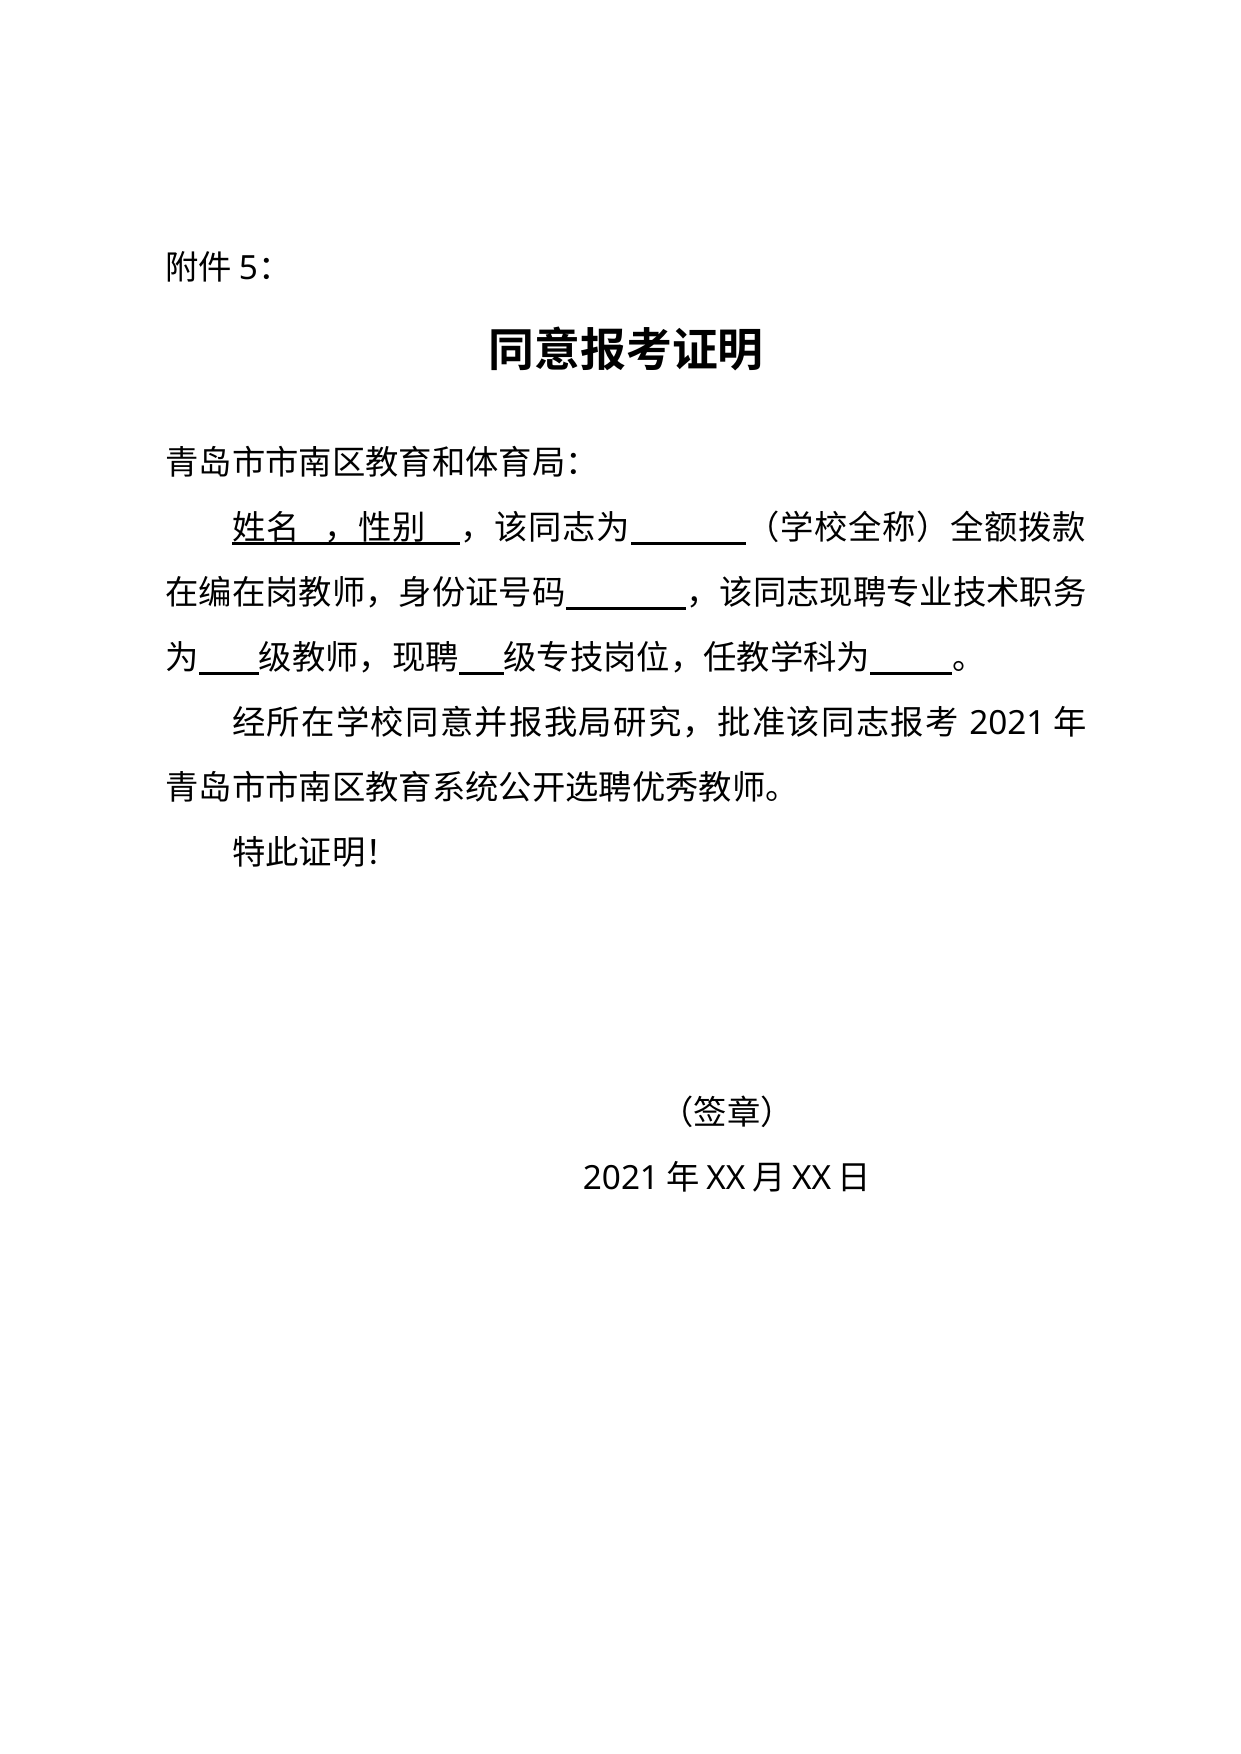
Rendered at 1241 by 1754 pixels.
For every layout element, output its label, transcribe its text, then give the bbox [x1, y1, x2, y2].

text 特此证明！ [165, 818, 1087, 883]
text 青岛市市南区教育和体育局： [165, 428, 1087, 493]
text 姓名 ，性别 ，该同志为 （学校全称）全额拨款在编在岗教师，身份证号码 ，该同志现聘专业技术职务为 级教师，现聘 级专技岗位，任教学科为 。 [165, 493, 1087, 688]
text 附件5： [165, 233, 1087, 298]
text （签章） [165, 1078, 1020, 1143]
text 经所在学校同意并报我局研究，批准该同志报考2021年青岛市市南区教育系统公开选聘优秀教师。 [165, 688, 1087, 818]
text 2021年XX月XX日 [165, 1143, 1020, 1208]
text 同意报考证明 [165, 298, 1087, 395]
